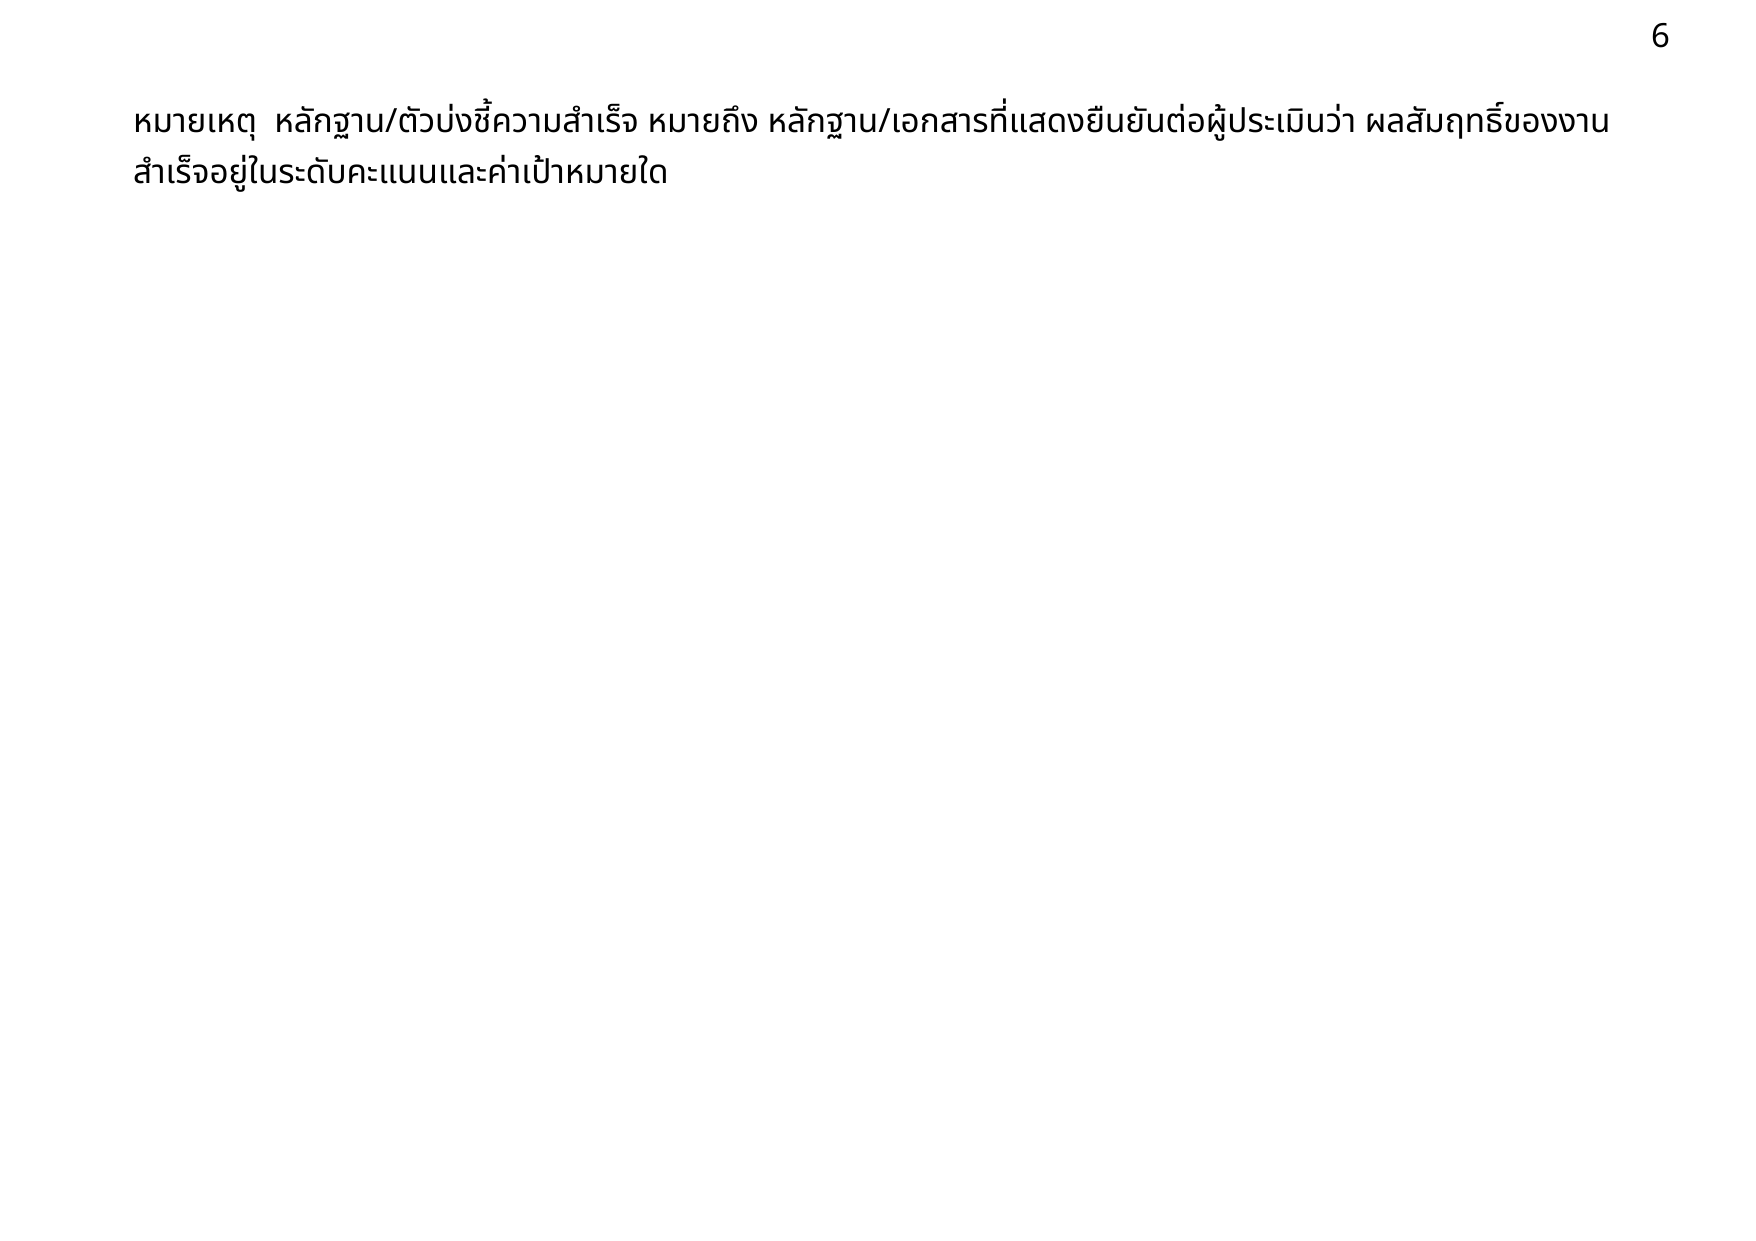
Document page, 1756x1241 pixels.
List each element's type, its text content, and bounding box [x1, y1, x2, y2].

text หมายเหตุ หลักฐาน/ตัวบ่งชี้ความสำเร็จ หมายถึง หลักฐาน/เอกสารที่แสดงยืนยันต่อผู้ประเมินว่า ผลสัมฤทธิ์ของงานสำเร็จอยู่ในระดับคะแนนและค่าเป้าหมายใด [133, 97, 1678, 198]
